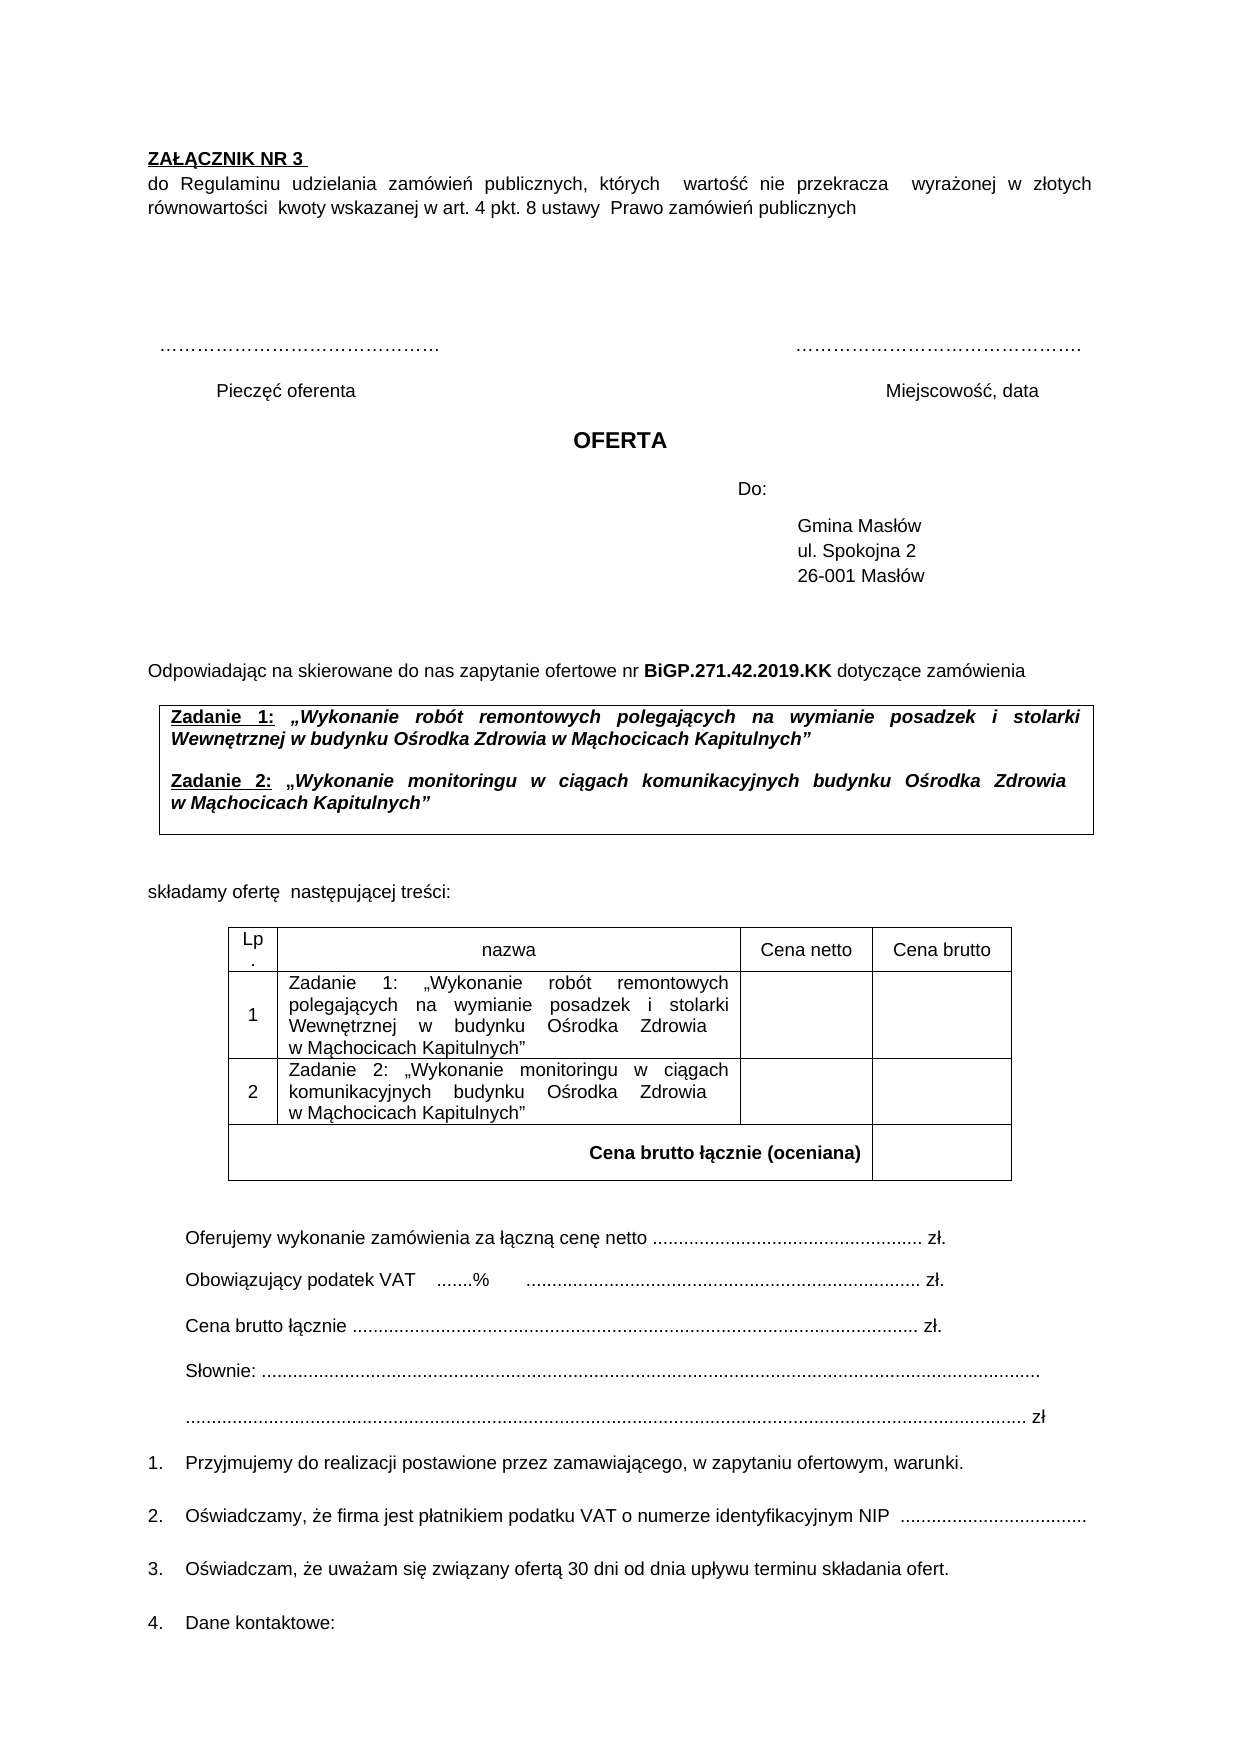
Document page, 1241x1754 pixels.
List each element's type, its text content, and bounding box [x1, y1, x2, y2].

text Oferujemy wykonanie zamówienia za łączną cenę netto .................................................... zł. [185, 1227, 1093, 1248]
list Oświadczamy, że firma jest płatnikiem podatku VAT o numerze identyfikacyjnym NIP .................................... [148, 1504, 1093, 1526]
table_cell [873, 1125, 1011, 1180]
text Do: [690, 478, 1093, 499]
table_cell [873, 1059, 1011, 1124]
text Słownie: ...................................................................................................................................................... [185, 1360, 1093, 1382]
table_header Cena netto [741, 928, 872, 971]
table_header ………………………………………. [620, 334, 1093, 380]
text OFERTA [148, 427, 1093, 453]
table_cell Zadanie 1: „Wykonanie robót remontowych polegających na wymianie posadzek i stolarki Wewnętrznej w budynku Ośrodka Zdrowia w Mąchocicach Kapitulnych” [278, 972, 740, 1058]
table_cell 1 [229, 972, 277, 1058]
text składamy ofertę następującej treści: [148, 881, 1093, 902]
table_cell 2 [229, 1059, 277, 1124]
table_cell Cena brutto łącznie (oceniana) [229, 1125, 872, 1180]
table_header Cena brutto [873, 928, 1011, 971]
table_cell Pieczęć oferenta [148, 380, 620, 427]
text Obowiązujący podatek VAT .......% ............................................................................ zł. [185, 1269, 1093, 1291]
text ZAŁĄCZNIK NR 3 [148, 148, 1093, 169]
text .................................................................................................................................................................. zł [185, 1406, 1093, 1427]
text Cena brutto łącznie ............................................................................................................. zł. [185, 1314, 1093, 1336]
list Dane kontaktowe: [148, 1612, 1093, 1633]
text do Regulaminu udzielania zamówień publicznych, których wartość nie przekracza wyrażonej w złotych równowartości kwoty wskazanej w art. 4 pkt. 8 ustawy Prawo zamówień publicznych [148, 172, 1093, 219]
table_cell Zadanie 2: „Wykonanie monitoringu w ciągach komunikacyjnych budynku Ośrodka Zdrowia w Mąchocicach Kapitulnych” [278, 1059, 740, 1124]
table_header Zadanie 1: „Wykonanie robót remontowych polegających na wymianie posadzek i stolarki Wewnętrznej w budynku Ośrodka Zdrowia w Mąchocicach Kapitulnych” Zadanie 2: „Wykonanie monitoringu w ciągach komunikacyjnych budynku Ośrodka Zdrowia w Mąchocicach Kapitulnych” [160, 706, 1093, 834]
text Odpowiadając na skierowane do nas zapytanie ofertowe nr BiGP.271.42.2019.KK dotyczące zamówienia [148, 660, 1093, 681]
table_header Lp. [229, 928, 277, 971]
text ul. Spokojna 2 [797, 540, 1093, 561]
table_cell [741, 972, 872, 1058]
table_header ……………………………………… [148, 334, 620, 380]
list Oświadczam, że uważam się związany ofertą 30 dni od dnia upływu terminu składania ofert. [148, 1558, 1093, 1579]
text Gmina Masłów [797, 515, 1093, 536]
table_header nazwa [278, 928, 740, 971]
table_cell Miejscowość, data [620, 380, 1093, 427]
table_cell [873, 972, 1011, 1058]
text 26-001 Masłów [797, 564, 1093, 586]
table_cell [741, 1059, 872, 1124]
list Przyjmujemy do realizacji postawione przez zamawiającego, w zapytaniu ofertowym, warunki. [148, 1451, 1093, 1473]
